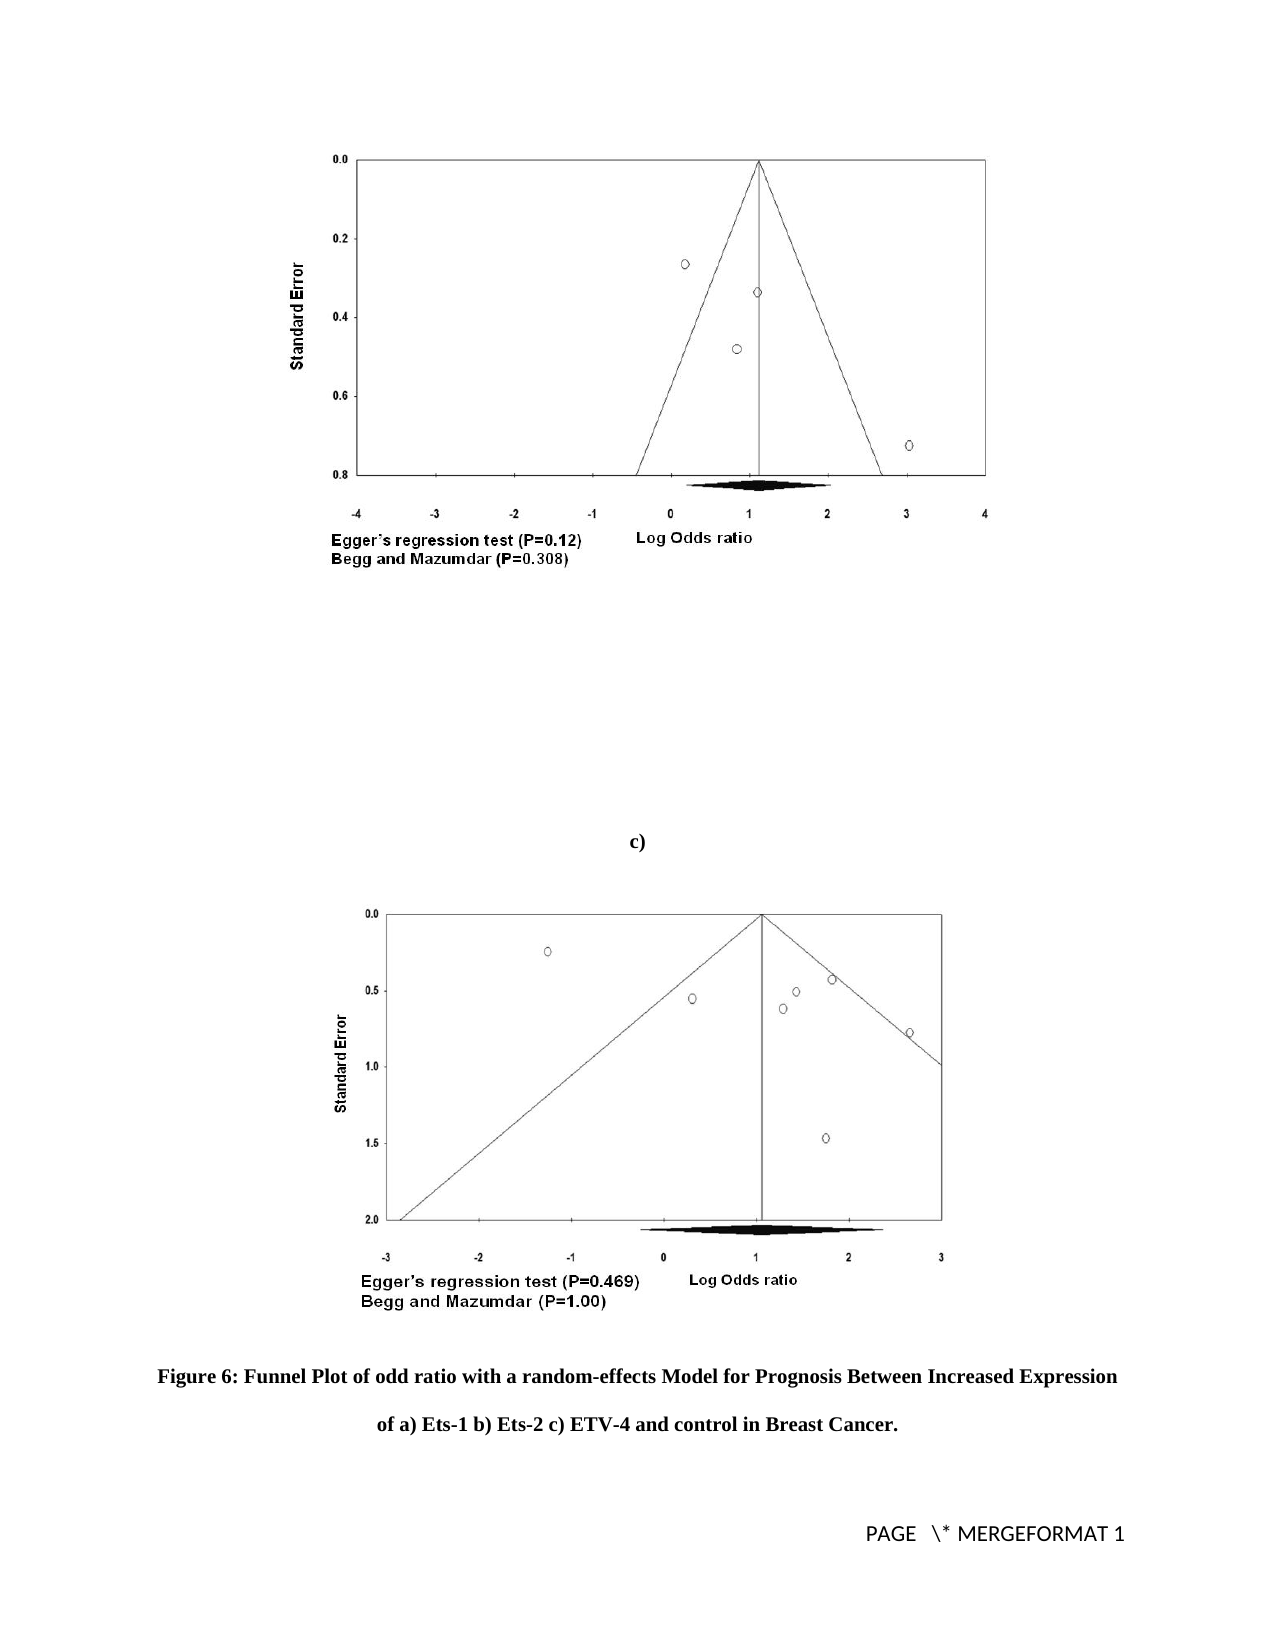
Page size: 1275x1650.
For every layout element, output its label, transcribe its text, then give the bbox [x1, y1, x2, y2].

text c) [150, 829, 1125, 853]
picture [280, 150, 995, 574]
text Figure 6: Funnel Plot of odd ratio with a random-effects Model for Prognosis Between Increased Expression of a) Ets-1 b) Ets-2 c) ETV-4 and control in Breast Cancer. [150, 1364, 1125, 1436]
picture [325, 898, 950, 1315]
